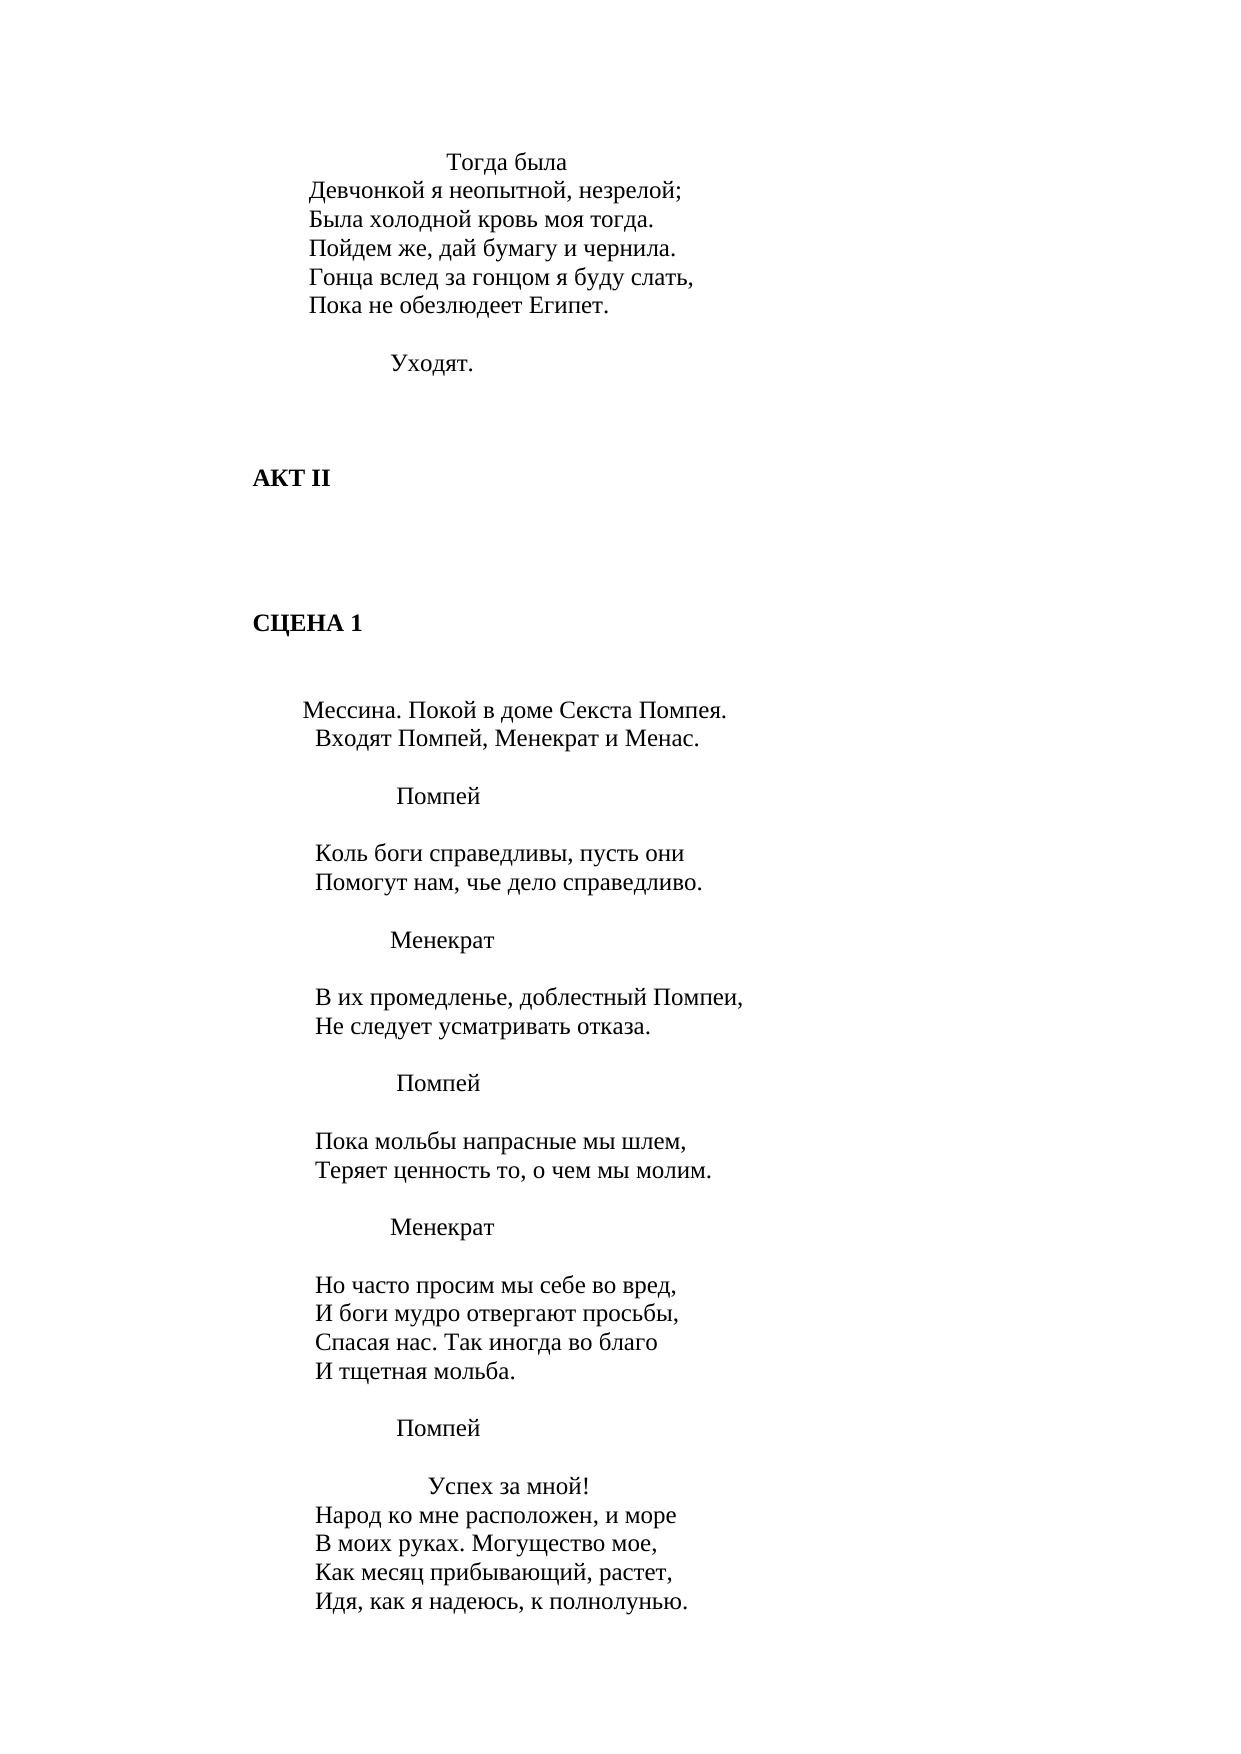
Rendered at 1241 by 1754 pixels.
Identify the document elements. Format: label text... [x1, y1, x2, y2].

text Менекрат [177, 1212, 1152, 1241]
text Помпей [177, 1413, 1152, 1442]
text В моих руках. Могущество мое, [177, 1528, 1152, 1557]
text Менекрат [177, 925, 1152, 953]
text Гонца вслед за гонцом я буду слать, [177, 262, 1152, 291]
subtitle СЦЕНА 1 [252, 608, 1152, 637]
text Входят Помпей, Meнекрат и Менас. [177, 723, 1152, 752]
text Как месяц прибывающий, растет, [177, 1557, 1152, 1586]
text Но часто просим мы себе во вред, [177, 1270, 1152, 1298]
text И боги мудро отвергают просьбы, [177, 1298, 1152, 1327]
text Коль боги справедливы, пусть они [177, 838, 1152, 867]
text В их промедленье, доблестный Помпеи, [177, 982, 1152, 1011]
text Спасая нас. Так иногда во благо [177, 1327, 1152, 1356]
text Успех за мной! [177, 1471, 1152, 1500]
text Девчонкой я неопытной, незрелой; [177, 176, 1152, 204]
text Помпей [177, 1068, 1152, 1097]
text Теряет ценность то, о чем мы молим. [177, 1155, 1152, 1183]
text Пока мольбы напрасные мы шлем, [177, 1126, 1152, 1155]
text Мессина. Покой в доме Секста Помпея. [177, 695, 1152, 723]
text Уходят. [177, 348, 1152, 377]
text Идя, как я надеюсь, к полнолунью. [177, 1586, 1152, 1615]
text Тогда была [177, 147, 1152, 176]
text Народ ко мне расположен, и море [177, 1500, 1152, 1528]
text Не следует усматривать отказа. [177, 1011, 1152, 1040]
text Пойдем же, дай бумагу и чернила. [177, 233, 1152, 262]
text Пока не обезлюдеет Египет. [177, 291, 1152, 319]
subtitle АКТ II [252, 463, 1152, 492]
text Была холодной кровь моя тогда. [177, 204, 1152, 233]
text И тщетная мольба. [177, 1356, 1152, 1385]
text Помпей [177, 781, 1152, 810]
text Помогут нам, чье дело справедливо. [177, 867, 1152, 896]
